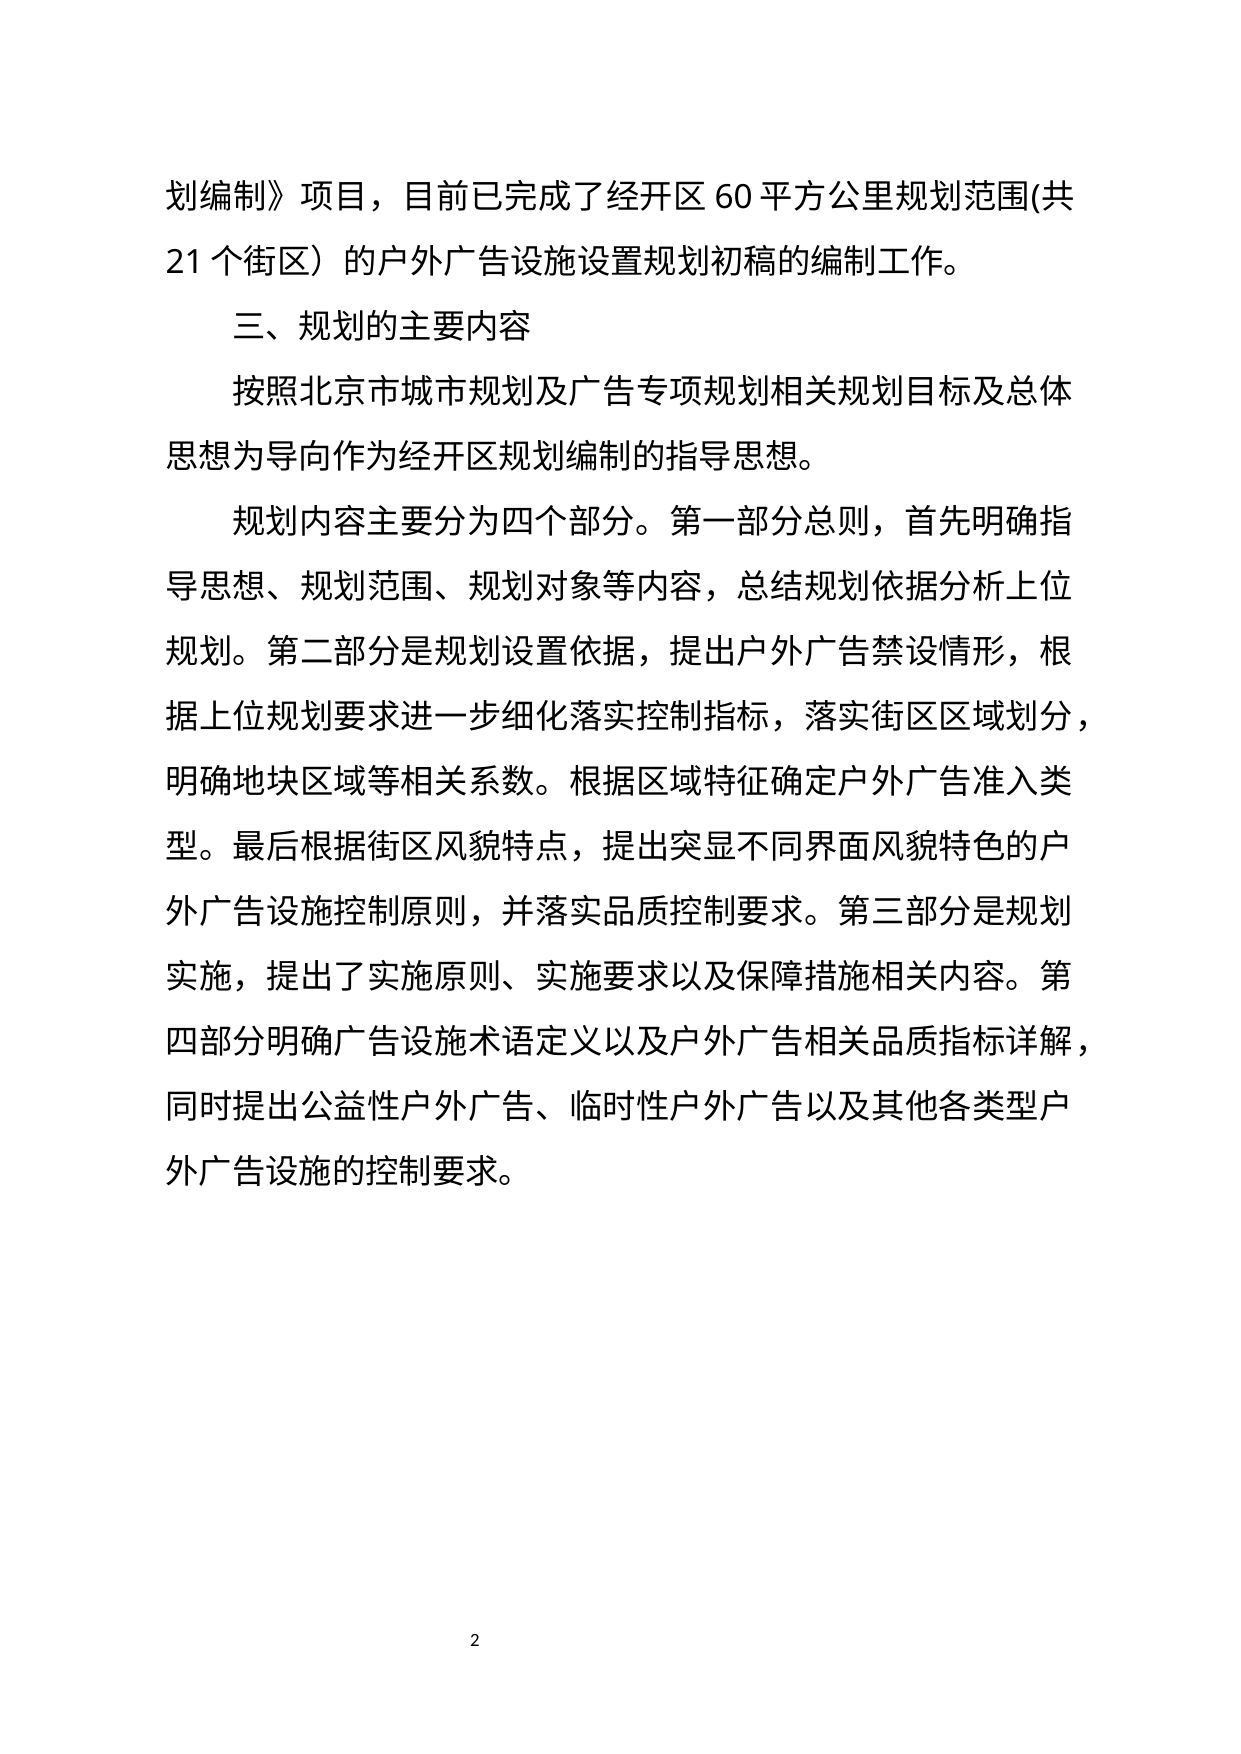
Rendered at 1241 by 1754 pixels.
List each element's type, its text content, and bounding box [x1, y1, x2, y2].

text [165, 162, 1075, 292]
text 三、规划的主要内容 [165, 292, 1075, 357]
text 规划内容主要分为四个部分。第一部分总则，首先明确指导思想、规划范围、规划对象等内容，总结规划依据分析上位规划。第二部分是规划设置依据，提出户外广告禁设情形，根据上位规划要求进一步细化落实控制指标，落实街区区域划分，明确地块区域等相关系数。根据区域特征确定户外广告准入类型。最后根据街区风貌特点，提出突显不同界面风貌特色的户外广告设施控制原则，并落实品质控制要求。第三部分是规划实施，提出了实施原则、实施要求以及保障措施相关内容。第四部分明确广告设施术语定义以及户外广告相关品质指标详解，同时提出公益性户外广告、临时性户外广告以及其他各类型户外广告设施的控制要求。 [165, 487, 1075, 1202]
text 按照北京市城市规划及广告专项规划相关规划目标及总体思想为导向作为经开区规划编制的指导思想。 [165, 357, 1075, 487]
